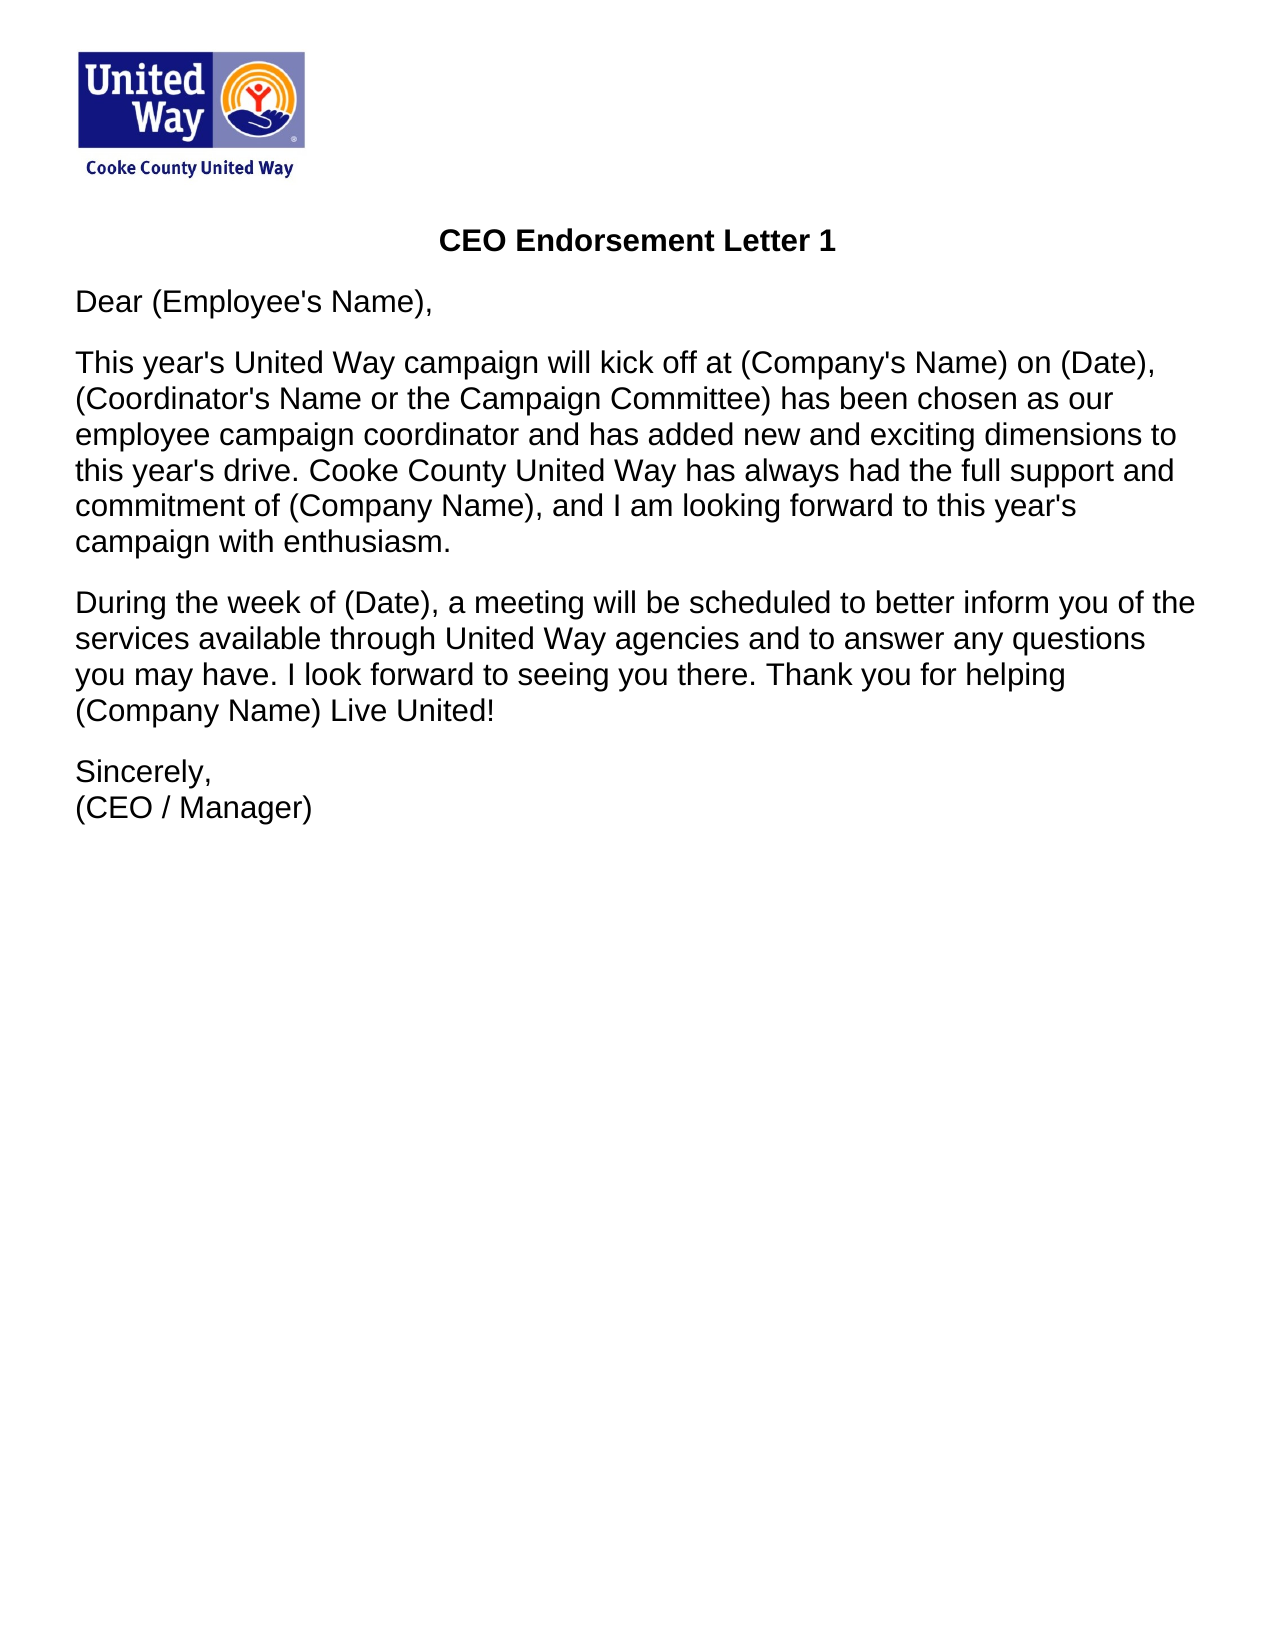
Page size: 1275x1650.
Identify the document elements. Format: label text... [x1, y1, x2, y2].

text Sincerely, (CEO / Manager) [75, 753, 1200, 825]
text This year's United Way campaign will kick off at (Company's Name) on (Date), (Coordinator's Name or the Campaign Committee) has been chosen as our employee campaign coordinator and has added new and exciting dimensions to this year's drive. Cooke County United Way has always had the full support and commitment of (Company Name), and I am looking forward to this year's campaign with enthusiasm. [75, 344, 1200, 559]
picture [76, 49, 308, 186]
text CEO Endorsement Letter 1 [75, 222, 1200, 258]
text Dear (Employee's Name), [75, 283, 1200, 319]
text During the week of (Date), a meeting will be scheduled to better inform you of the services available through United Way agencies and to answer any questions you may have. I look forward to seeing you there. Thank you for helping (Company Name) Live United! [75, 584, 1200, 728]
